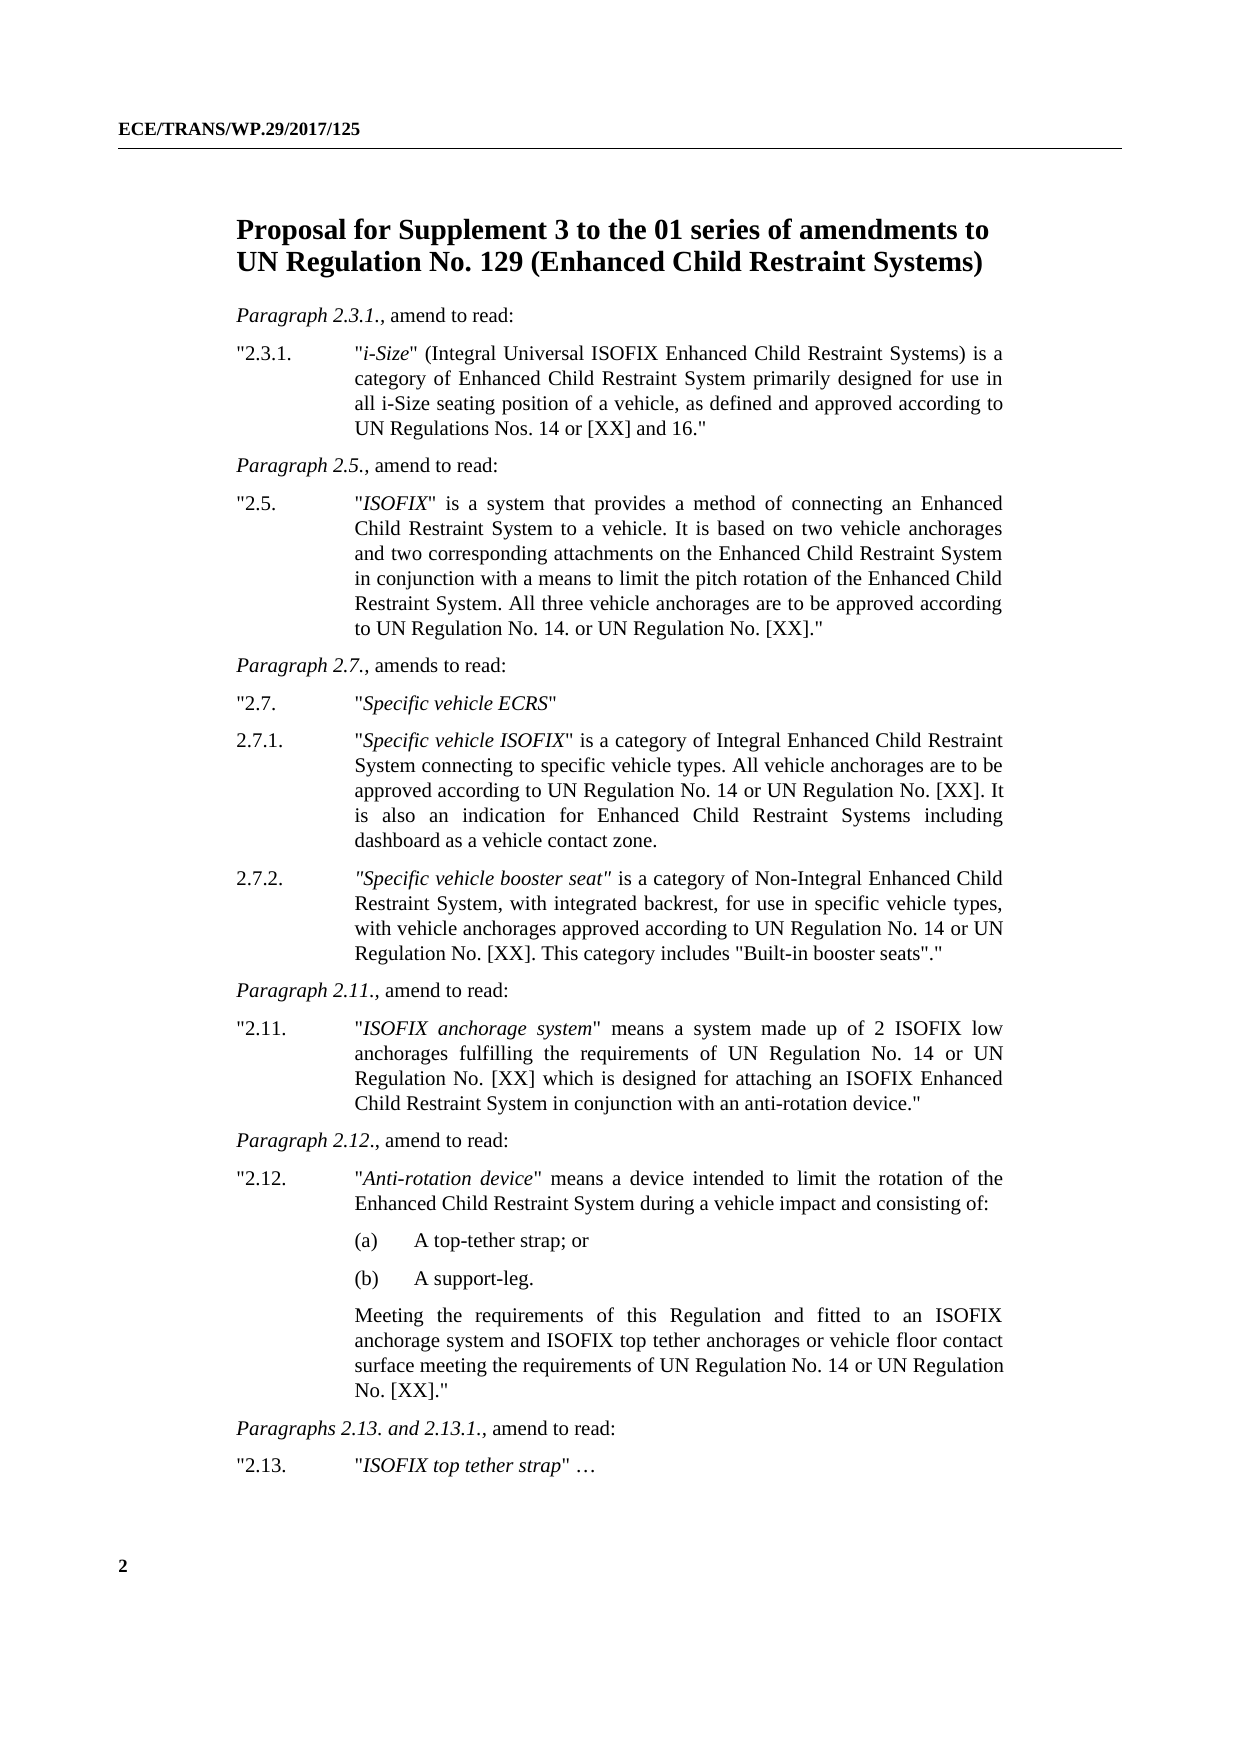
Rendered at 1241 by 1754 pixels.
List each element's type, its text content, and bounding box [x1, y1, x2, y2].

text (a) A top-tether strap; or [236, 1227, 1004, 1252]
text "2.3.1. "i-Size" (Integral Universal ISOFIX Enhanced Child Restraint Systems) is a category of Enhanced Child Restraint System primarily designed for use in all i-Size seating position of a vehicle, as defined and approved according to UN Regulations Nos. 14 or [XX] and 16." [236, 340, 1004, 440]
text "2.13. "ISOFIX top tether strap" … [236, 1452, 1003, 1477]
text "2.5. "ISOFIX" is a system that provides a method of connecting an Enhanced Child Restraint System to a vehicle. It is based on two vehicle anchorages and two corresponding attachments on the Enhanced Child Restraint System in conjunction with a means to limit the pitch rotation of the Enhanced Child Restraint System. All three vehicle anchorages are to be approved according to UN Regulation No. 14. or UN Regulation No. [XX]." [236, 490, 1003, 640]
text Proposal for Supplement 3 to the 01 series of amendments to UN Regulation No. 129 (Enhanced Child Restraint Systems) [236, 215, 1004, 277]
text "2.11. "ISOFIX anchorage system" means a system made up of 2 ISOFIX low anchorages fulfilling the requirements of UN Regulation No. 14 or UN Regulation No. [XX] which is designed for attaching an ISOFIX Enhanced Child Restraint System in conjunction with an anti-rotation device." [236, 1015, 1003, 1115]
text (b) A support-leg. [236, 1265, 1004, 1290]
text Paragraph 2.11., amend to read: [236, 977, 1003, 1002]
text 2.7.2. "Specific vehicle booster seat" is a category of Non-Integral Enhanced Child Restraint System, with integrated backrest, for use in specific vehicle types, with vehicle anchorages approved according to UN Regulation No. 14 or UN Regulation No. [XX]. This category includes "Built-in booster seats"." [236, 865, 1003, 965]
text Meeting the requirements of this Regulation and fitted to an ISOFIX anchorage system and ISOFIX top tether anchorages or vehicle floor contact surface meeting the requirements of UN Regulation No. 14 or UN Regulation No. [XX]." [236, 1302, 1004, 1402]
text Paragraphs 2.13. and 2.13.1., amend to read: [236, 1415, 1003, 1440]
text Paragraph 2.3.1., amend to read: [236, 302, 1003, 327]
text 2.7.1. "Specific vehicle ISOFIX" is a category of Integral Enhanced Child Restraint System connecting to specific vehicle types. All vehicle anchorages are to be approved according to UN Regulation No. 14 or UN Regulation No. [XX]. It is also an indication for Enhanced Child Restraint Systems including dashboard as a vehicle contact zone. [236, 727, 1003, 852]
text "2.7. "Specific vehicle ECRS" [236, 690, 1003, 715]
text Paragraph 2.7., amends to read: [236, 652, 1003, 677]
text Paragraph 2.12., amend to read: [236, 1127, 1003, 1152]
text "2.12. "Anti-rotation device" means a device intended to limit the rotation of the Enhanced Child Restraint System during a vehicle impact and consisting of: [236, 1165, 1004, 1215]
text Paragraph 2.5., amend to read: [236, 452, 1003, 477]
